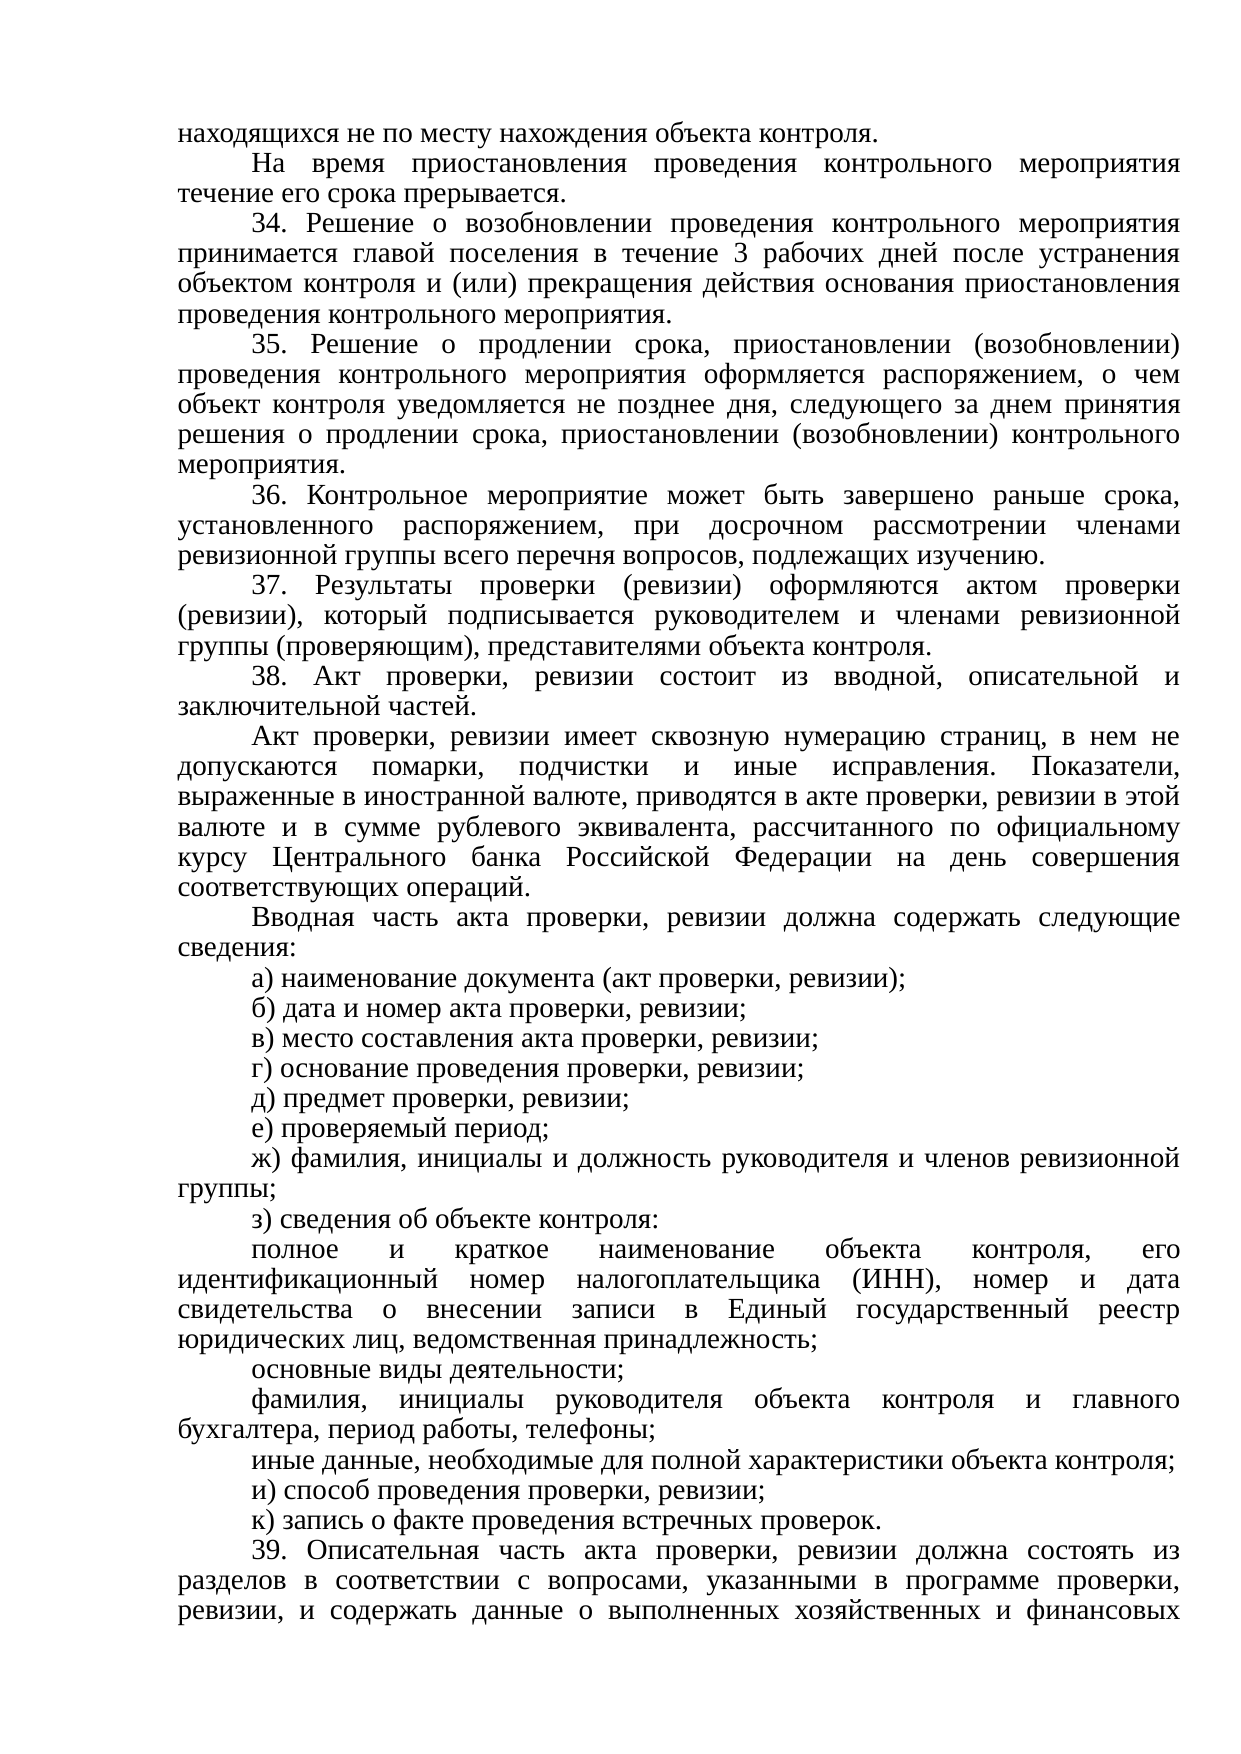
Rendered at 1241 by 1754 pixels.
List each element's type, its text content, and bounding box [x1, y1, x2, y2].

text и) способ проведения проверки, ревизии; [177, 1475, 1181, 1505]
text полное и краткое наименование объекта контроля, его идентификационный номер налогоплательщика (ИНН), номер и дата свидетельства о внесении записи в Единый государственный реестр юридических лиц, ведомственная принадлежность; [177, 1234, 1181, 1355]
text к) запись о факте проведения встречных проверок. [177, 1505, 1181, 1536]
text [177, 118, 1181, 148]
text е) проверяемый период; [177, 1113, 1181, 1144]
text ж) фамилия, инициалы и должность руководителя и членов ревизионной группы; [177, 1144, 1181, 1204]
text иные данные, необходимые для полной характеристики объекта контроля; [177, 1445, 1181, 1475]
text 38. Акт проверки, ревизии состоит из вводной, описательной и заключительной частей. [177, 661, 1181, 722]
text фамилия, инициалы руководителя объекта контроля и главного бухгалтера, период работы, телефоны; [177, 1385, 1181, 1445]
text Вводная часть акта проверки, ревизии должна содержать следующие сведения: [177, 903, 1181, 963]
text основные виды деятельности; [177, 1355, 1181, 1385]
text На время приостановления проведения контрольного мероприятия течение его срока прерывается. [177, 148, 1181, 208]
text 37. Результаты проверки (ревизии) оформляются актом проверки (ревизии), который подписывается руководителем и членами ревизионной группы (проверяющим), представителями объекта контроля. [177, 571, 1181, 661]
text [177, 1536, 1181, 1626]
text в) место составления акта проверки, ревизии; [177, 1023, 1181, 1053]
text 36. Контрольное мероприятие может быть завершено раньше срока, установленного распоряжением, при досрочном рассмотрении членами ревизионной группы всего перечня вопросов, подлежащих изучению. [177, 480, 1181, 571]
text г) основание проведения проверки, ревизии; [177, 1053, 1181, 1083]
text б) дата и номер акта проверки, ревизии; [177, 993, 1181, 1023]
text 35. Решение о продлении срока, приостановлении (возобновлении) проведения контрольного мероприятия оформляется распоряжением, о чем объект контроля уведомляется не позднее дня, следующего за днем принятия решения о продлении срока, приостановлении (возобновлении) контрольного мероприятия. [177, 329, 1181, 480]
text Акт проверки, ревизии имеет сквозную нумерацию страниц, в нем не допускаются помарки, подчистки и иные исправления. Показатели, выраженные в иностранной валюте, приводятся в акте проверки, ревизии в этой валюте и в сумме рублевого эквивалента, рассчитанного по официальному курсу Центрального банка Российской Федерации на день совершения соответствующих операций. [177, 722, 1181, 903]
text з) сведения об объекте контроля: [177, 1204, 1181, 1234]
text а) наименование документа (акт проверки, ревизии); [177, 963, 1181, 993]
text 34. Решение о возобновлении проведения контрольного мероприятия принимается главой поселения в течение 3 рабочих дней после устранения объектом контроля и (или) прекращения действия основания приостановления проведения контрольного мероприятия. [177, 208, 1181, 329]
text д) предмет проверки, ревизии; [177, 1083, 1181, 1113]
